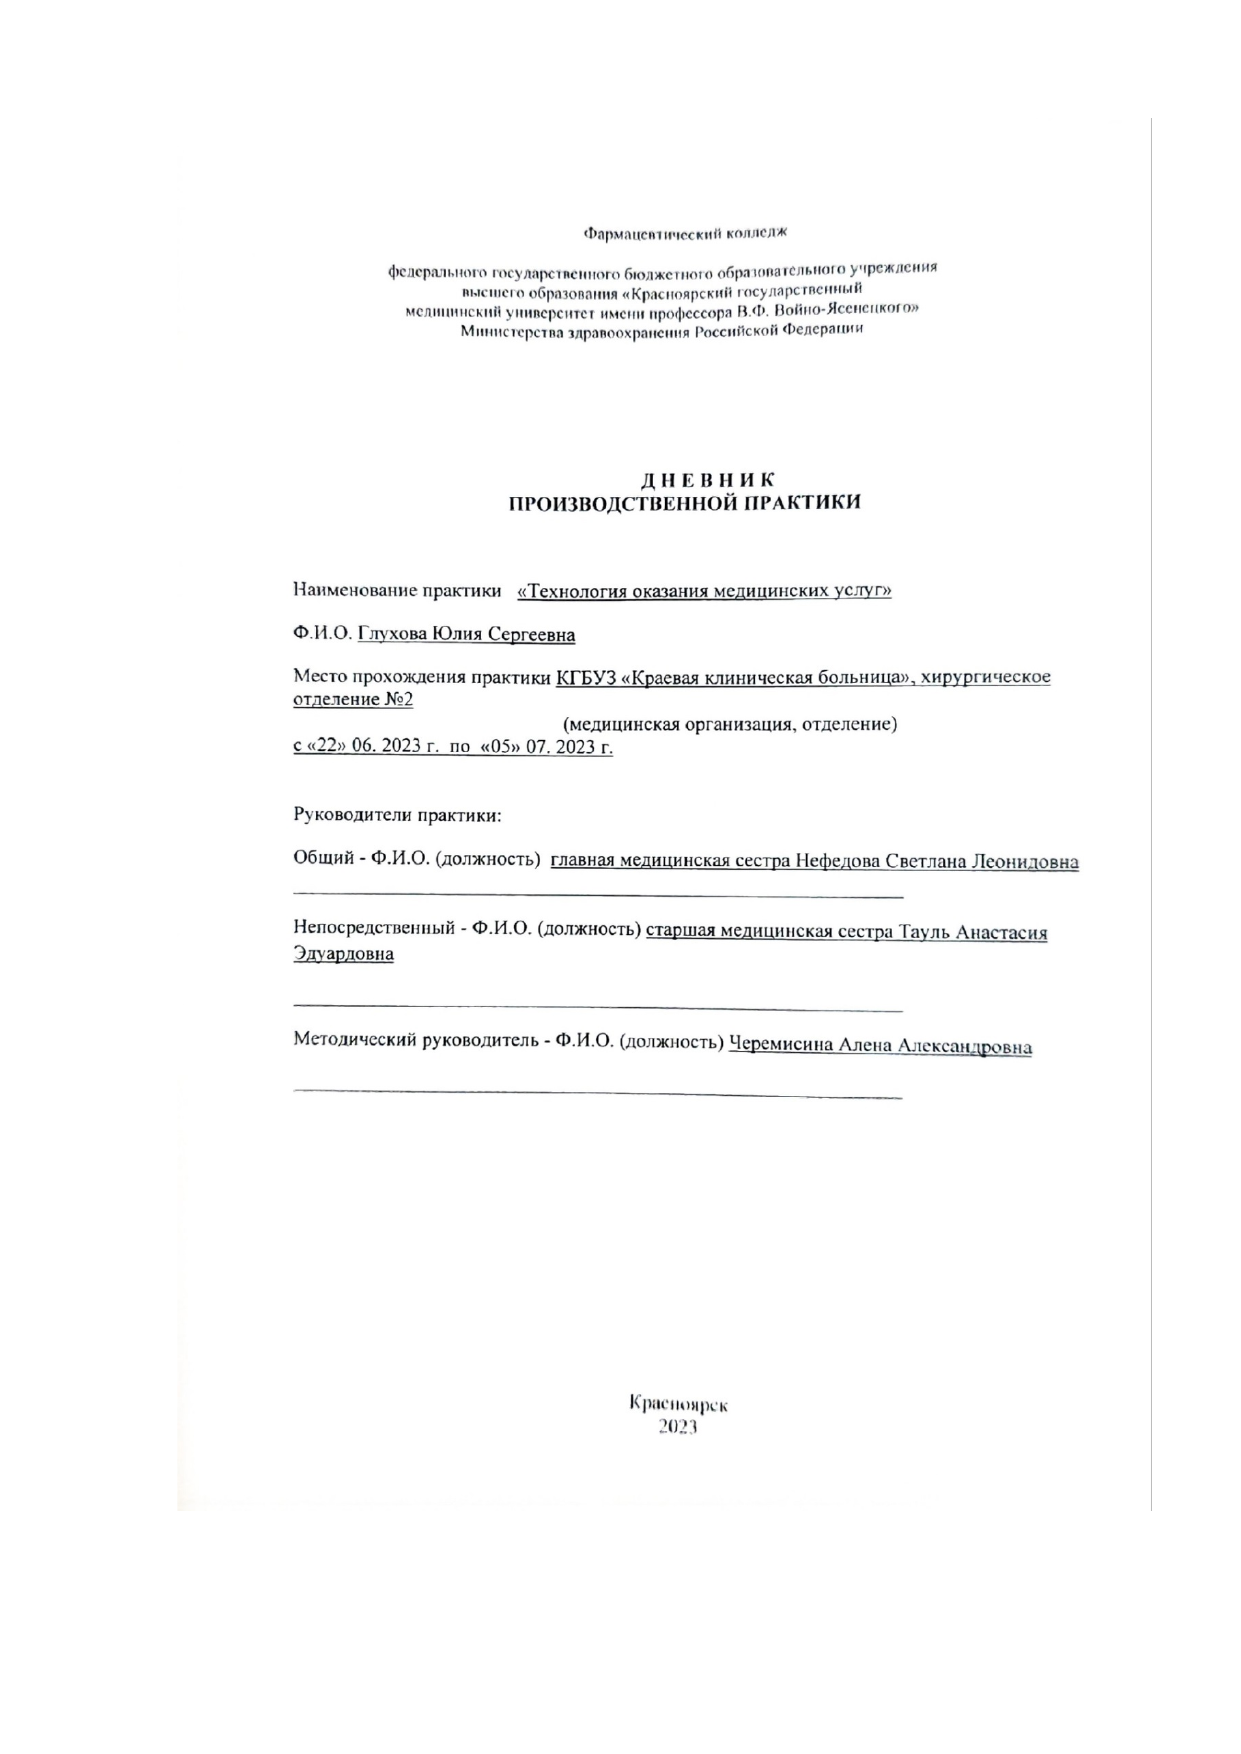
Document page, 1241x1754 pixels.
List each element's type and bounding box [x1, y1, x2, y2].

picture [177, 118, 1152, 1511]
